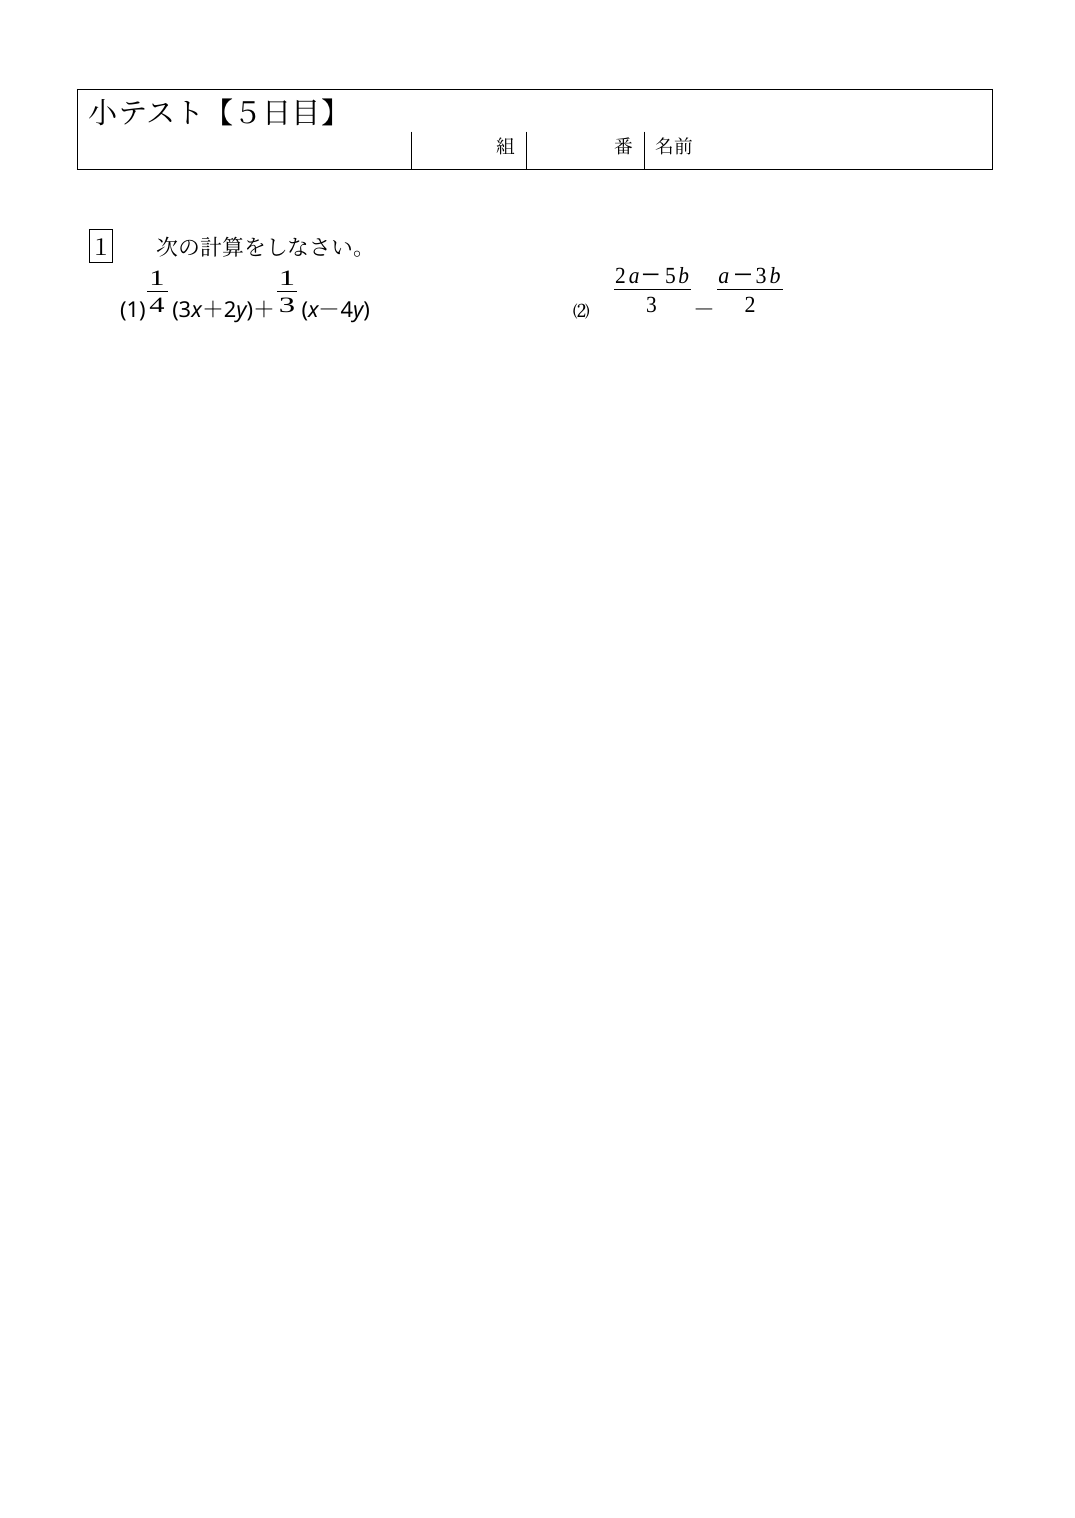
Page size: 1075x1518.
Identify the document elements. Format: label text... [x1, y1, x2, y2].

text (1)(3x＋2y)＋(x－4y) ⑵ － [120, 263, 986, 324]
table_cell 番 [527, 132, 644, 169]
table_header 小テスト【５日目】 [78, 90, 992, 132]
text １ 次の計算をしなさい。 [113, 229, 986, 263]
table_cell 組 [412, 132, 526, 169]
table_cell [78, 132, 411, 169]
table_cell 名前 [645, 132, 992, 169]
